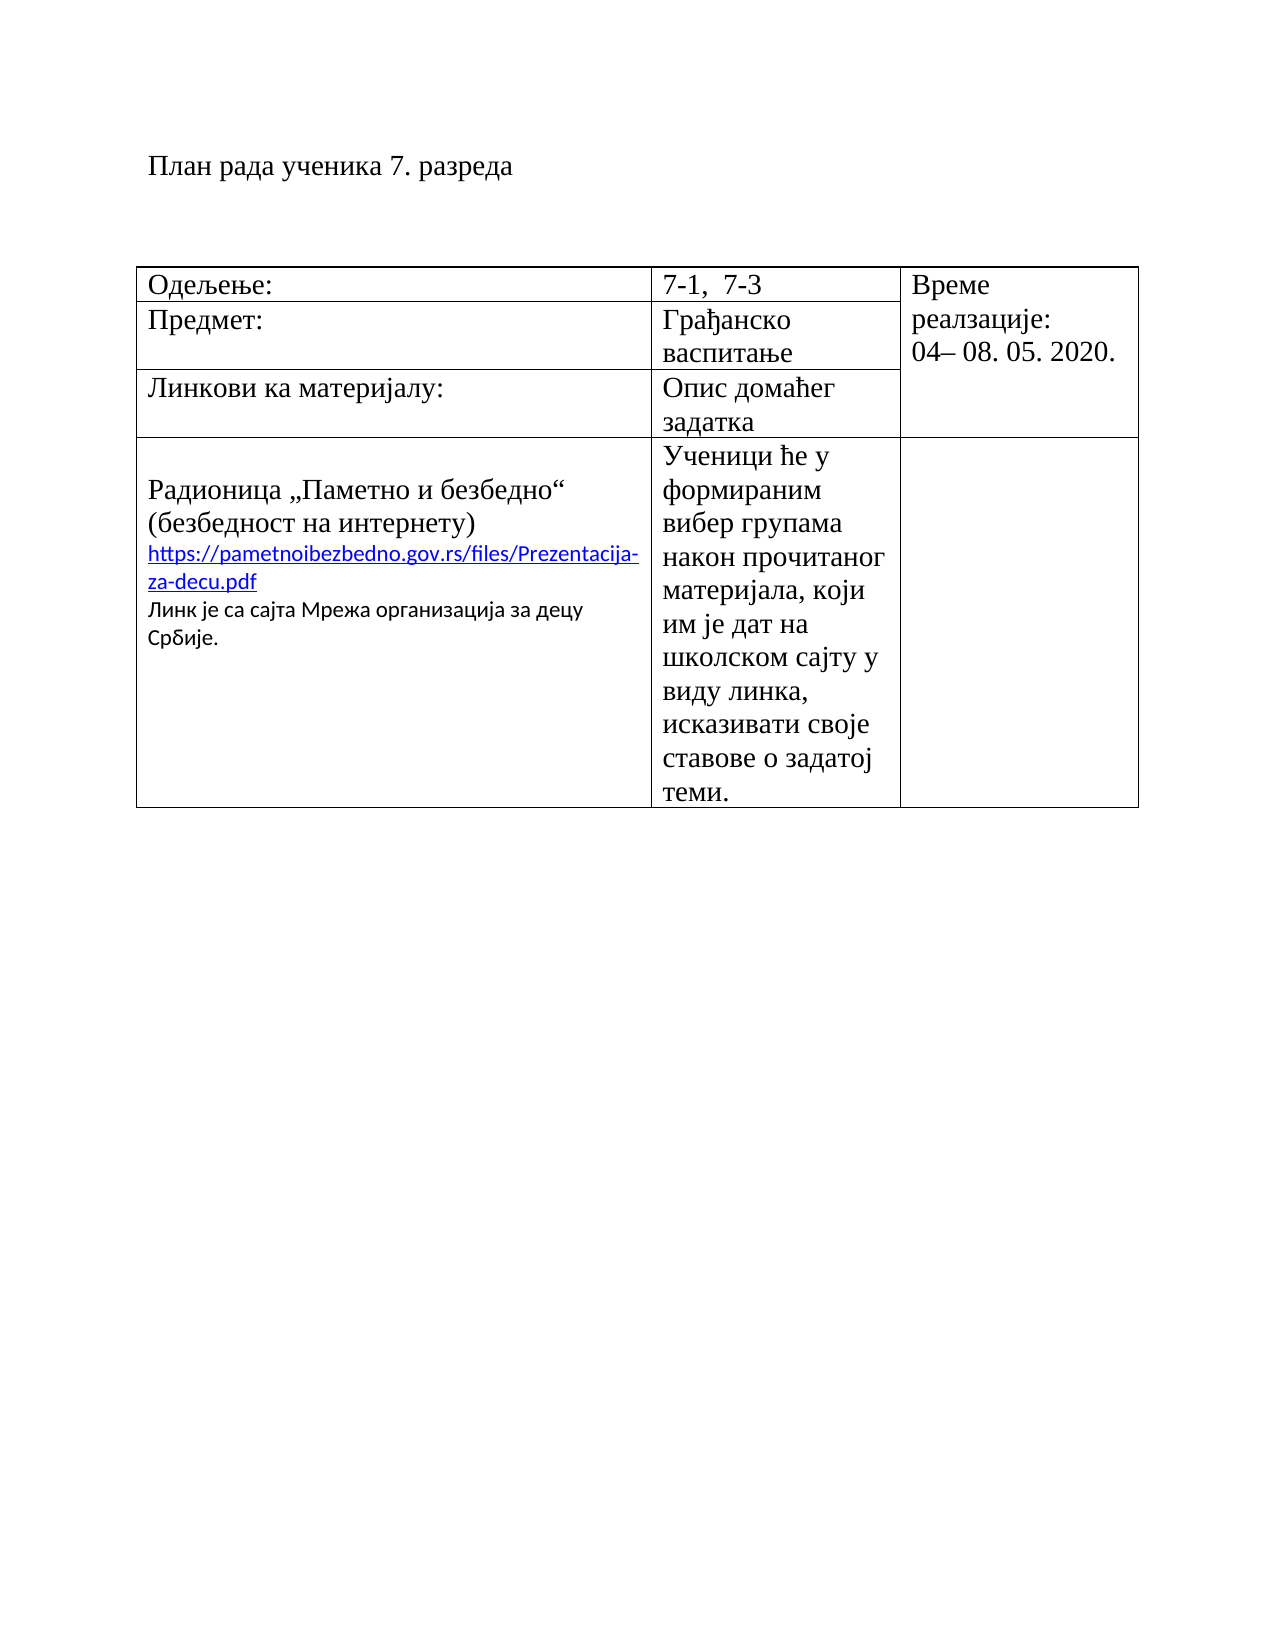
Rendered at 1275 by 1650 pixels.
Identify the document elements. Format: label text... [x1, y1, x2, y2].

table_cell Опис домаћег задатка [652, 370, 900, 437]
text План рада ученика 7. разреда [148, 148, 1127, 181]
table_cell Линкови ка материјалу: [137, 370, 651, 437]
table_cell [901, 438, 1138, 807]
table_cell Грађанско васпитање [652, 302, 900, 369]
table_header Време реалзације: 04– 08. 05. 2020. [901, 268, 1138, 369]
table_cell Радионица „Паметно и безбедно“ (безбедност на интернету) https://pametnoibezbedno.gov.rs/files/Prezentacija-za-decu.pdf Линк је са сајта Мрежа организација за децу Србије. [137, 438, 651, 807]
table_cell Ученици ће у формираним вибер групама након прочитаног материјала, који им је дат на школском сајту у виду линка, исказивати своје ставове о задатој теми. [652, 438, 900, 807]
table_cell [901, 369, 1138, 437]
table_header 7-1, 7-3 [652, 268, 900, 301]
table_cell Предмет: [137, 302, 651, 369]
table_header Одељење: [137, 268, 651, 301]
